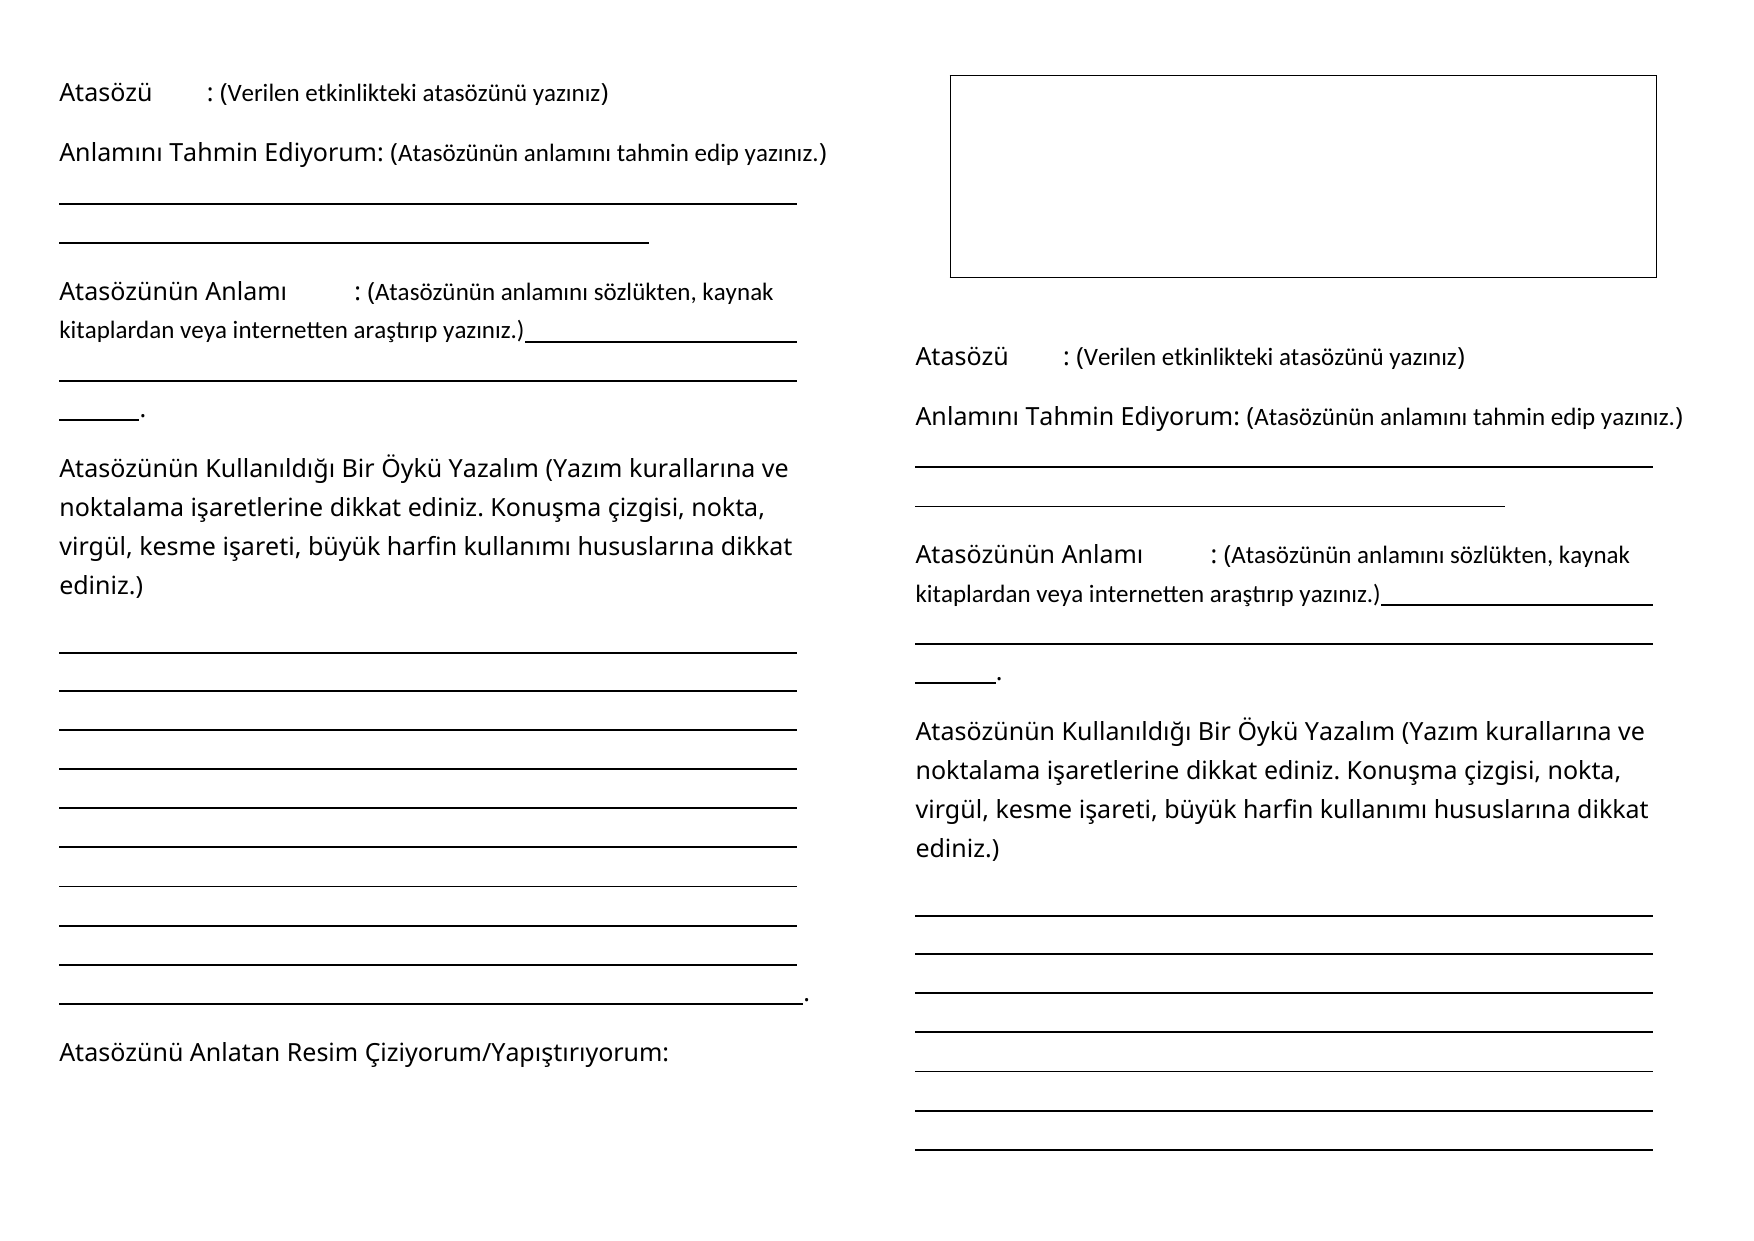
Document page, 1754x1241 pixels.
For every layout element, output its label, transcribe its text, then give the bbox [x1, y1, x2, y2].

text Atasözünün Anlamı : (Atasözünün anlamını sözlükten, kaynak kitaplardan veya internetten araştırıp yazınız.) . [915, 537, 1698, 688]
text Atasözü : (Verilen etkinlikteki atasözünü yazınız) [915, 338, 1698, 372]
text Atasözü : (Verilen etkinlikteki atasözünü yazınız) [59, 75, 842, 109]
text Atasözünün Kullanıldığı Bir Öykü Yazalım (Yazım kurallarına ve noktalama işaretlerine dikkat ediniz. Konuşma çizgisi, nokta, virgül, kesme işareti, büyük harfin kullanımı hususlarına dikkat ediniz.) [59, 450, 842, 602]
text Anlamını Tahmin Ediyorum: (Atasözünün anlamını tahmin edip yazınız.) [915, 398, 1698, 511]
text Atasözünün Kullanıldığı Bir Öykü Yazalım (Yazım kurallarına ve noktalama işaretlerine dikkat ediniz. Konuşma çizgisi, nokta, virgül, kesme işareti, büyük harfin kullanımı hususlarına dikkat ediniz.) [915, 713, 1698, 865]
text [59, 1034, 842, 1068]
text Atasözünün Anlamı : (Atasözünün anlamını sözlükten, kaynak kitaplardan veya internetten araştırıp yazınız.) . [59, 273, 842, 424]
table_header [951, 76, 1656, 277]
text . [59, 628, 842, 1008]
text Anlamını Tahmin Ediyorum: (Atasözünün anlamını tahmin edip yazınız.) [59, 135, 842, 247]
text . [915, 891, 1698, 1154]
